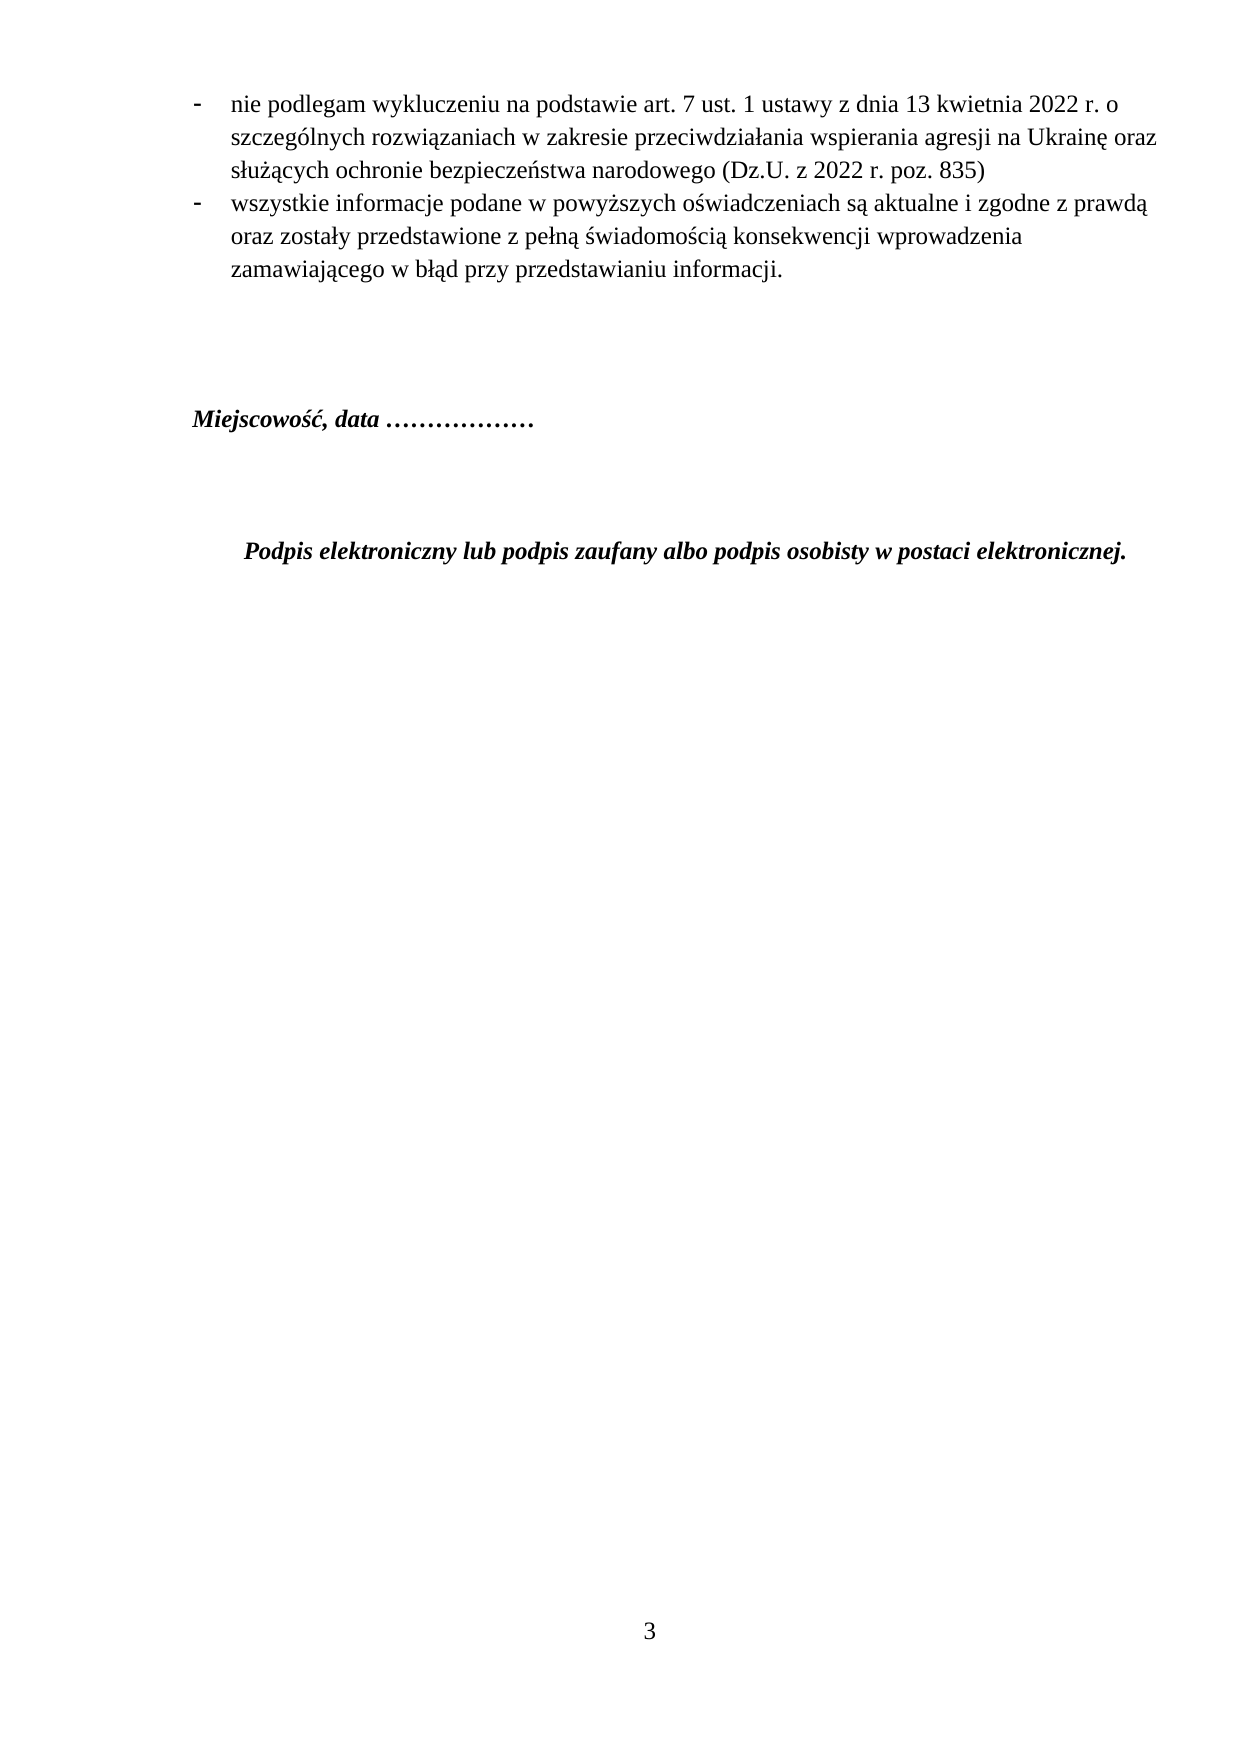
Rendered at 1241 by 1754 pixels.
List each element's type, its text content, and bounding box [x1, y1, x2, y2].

list wszystkie informacje podane w powyższych oświadczeniach są aktualne i zgodne z prawdą oraz zostały przedstawione z pełną świadomością konsekwencji wprowadzenia zamawiającego w błąd przy przedstawianiu informacji. [193, 188, 1181, 282]
list Miejscowość, data ……………… [118, 404, 1181, 433]
list Podpis elektroniczny lub podpis zaufany albo podpis osobisty w postaci elektronicznej. [118, 536, 1181, 565]
list nie podlegam wykluczeniu na podstawie art. 7 ust. 1 ustawy z dnia 13 kwietnia 2022 r. o szczególnych rozwiązaniach w zakresie przeciwdziałania wspierania agresji na Ukrainę oraz służących ochronie bezpieczeństwa narodowego (Dz.U. z 2022 r. poz. 835) [193, 89, 1181, 183]
